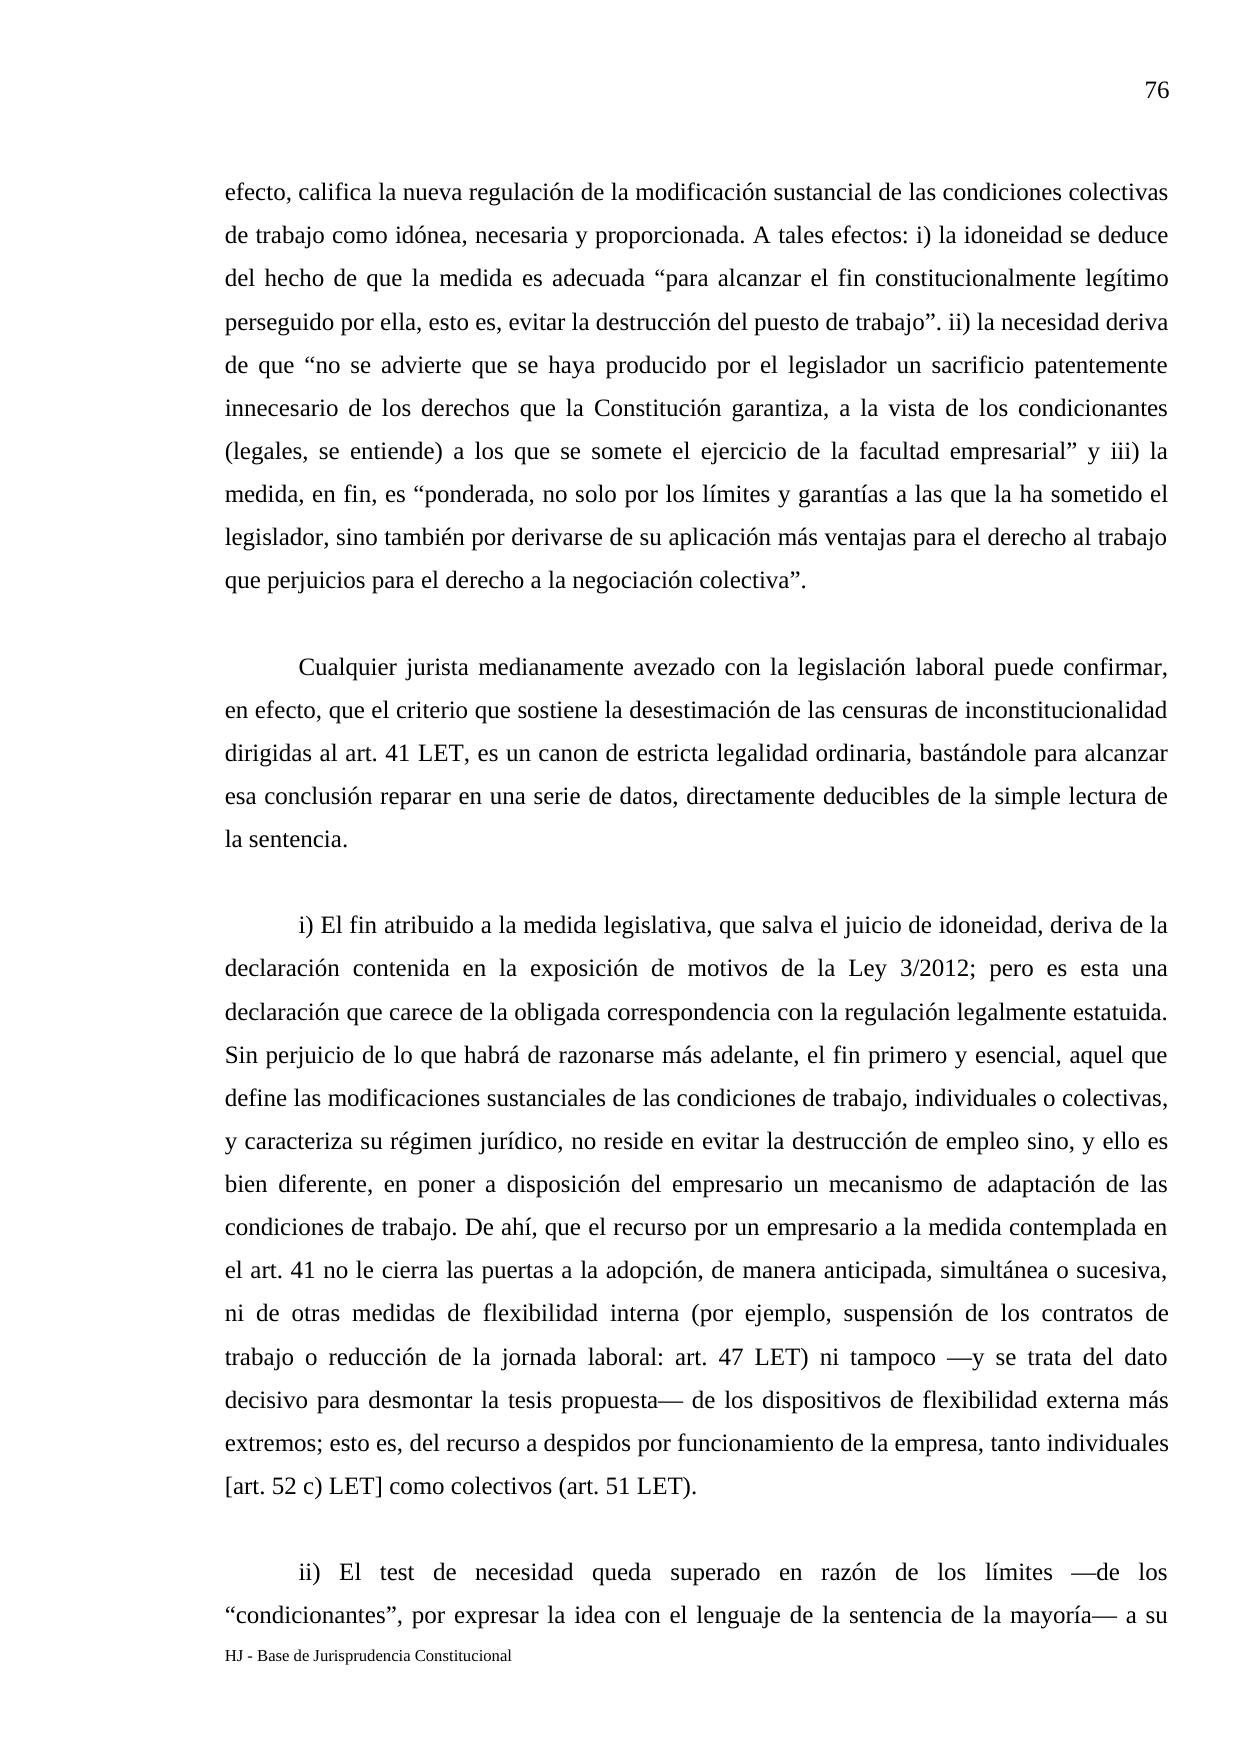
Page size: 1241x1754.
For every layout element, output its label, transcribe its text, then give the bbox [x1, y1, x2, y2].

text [224, 1557, 1169, 1629]
text i) El fin atribuido a la medida legislativa, que salva el juicio de idoneidad, deriva de la declaración contenida en la exposición de motivos de la Ley 3/2012; pero es esta una declaración que carece de la obligada correspondencia con la regulación legalmente estatuida. Sin perjuicio de lo que habrá de razonarse más adelante, el fin primero y esencial, aquel que define las modificaciones sustanciales de las condiciones de trabajo, individuales o colectivas, y caracteriza su régimen jurídico, no reside en evitar la destrucción de empleo sino, y ello es bien diferente, en poner a disposición del empresario un mecanismo de adaptación de las condiciones de trabajo. De ahí, que el recurso por un empresario a la medida contemplada en el art. 41 no le cierra las puertas a la adopción, de manera anticipada, simultánea o sucesiva, ni de otras medidas de flexibilidad interna (por ejemplo, suspensión de los contratos de trabajo o reducción de la jornada laboral: art. 47 LET) ni tampoco —y se trata del dato decisivo para desmontar la tesis propuesta— de los dispositivos de flexibilidad externa más extremos; esto es, del recurso a despidos por funcionamiento de la empresa, tanto individuales [art. 52 c) LET] como colectivos (art. 51 LET). [224, 910, 1169, 1500]
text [224, 177, 1169, 594]
text Cualquier jurista medianamente avezado con la legislación laboral puede confirmar, en efecto, que el criterio que sostiene la desestimación de las censuras de inconstitucionalidad dirigidas al art. 41 LET, es un canon de estricta legalidad ordinaria, bastándole para alcanzar esa conclusión reparar en una serie de datos, directamente deducibles de la simple lectura de la sentencia. [224, 652, 1169, 853]
